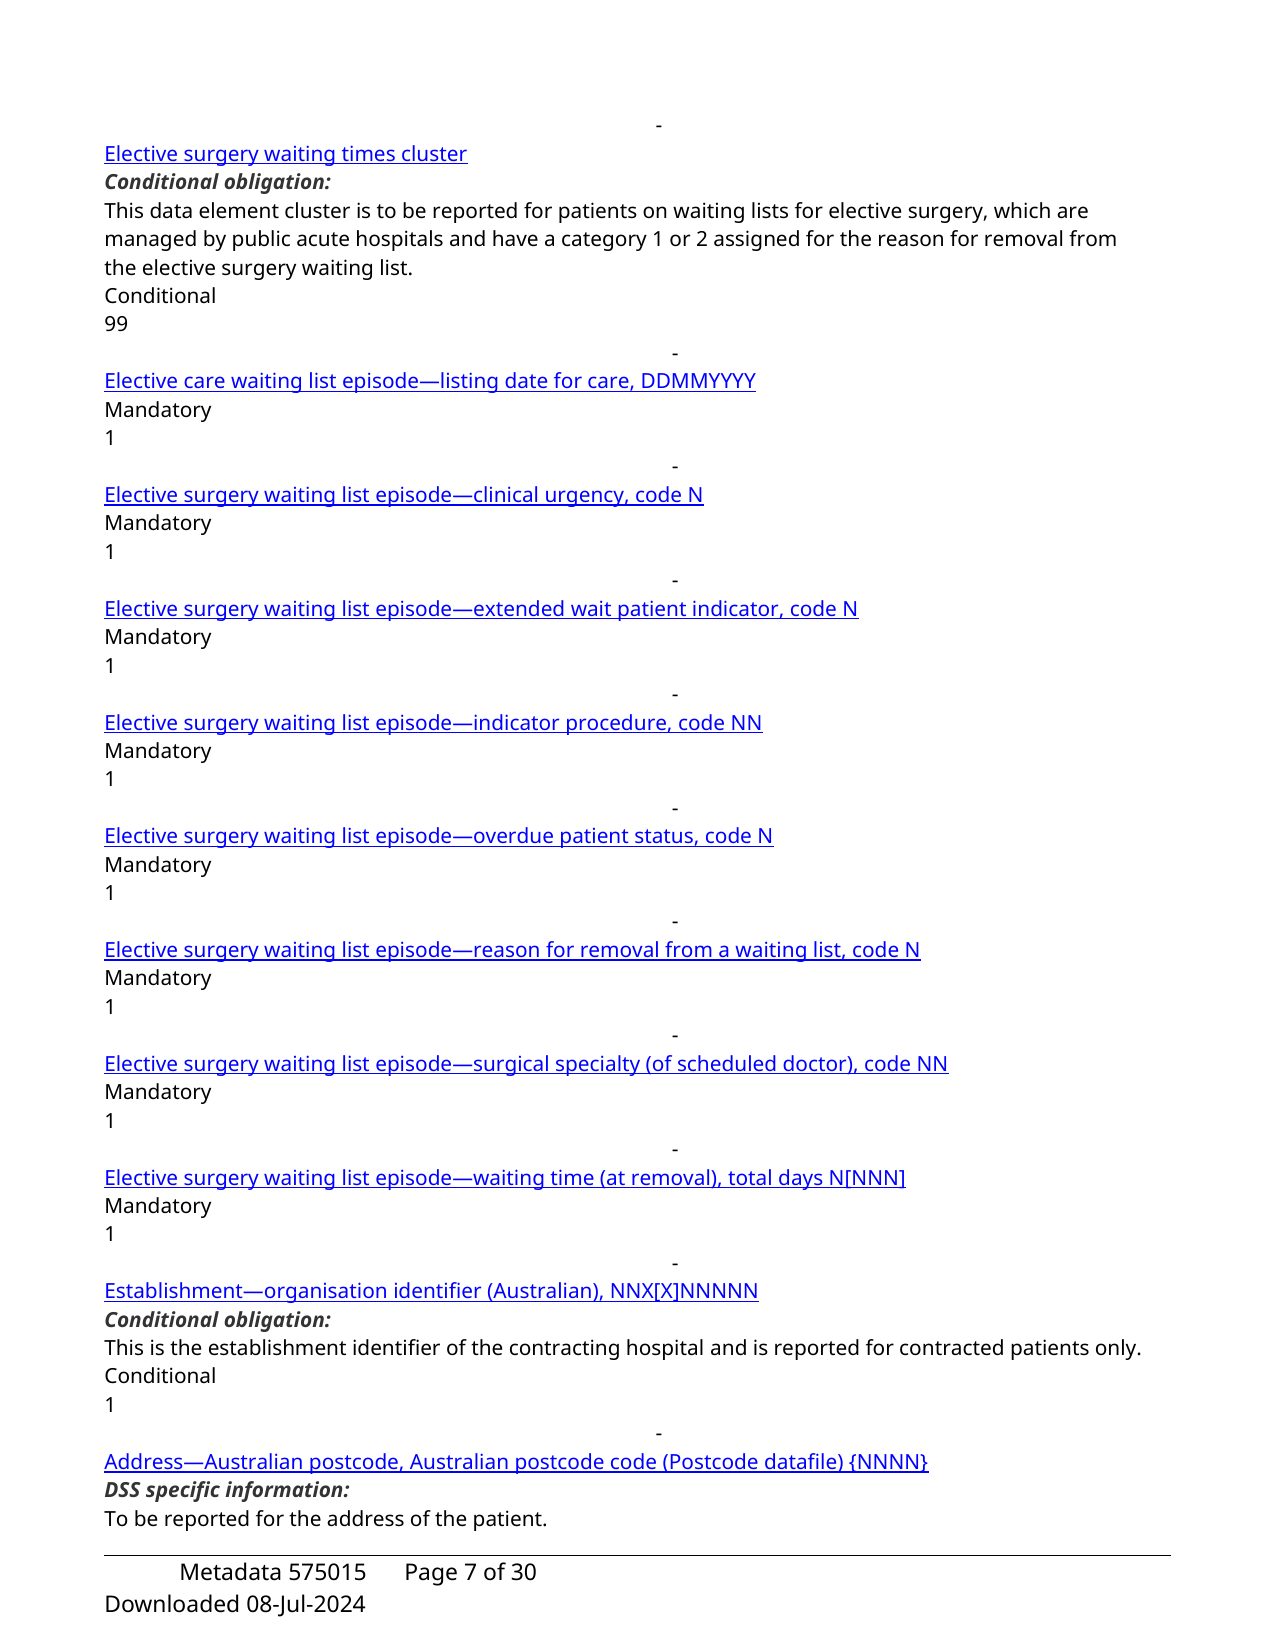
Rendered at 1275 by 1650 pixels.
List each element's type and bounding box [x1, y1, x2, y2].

table_cell [93, 110, 1159, 1532]
